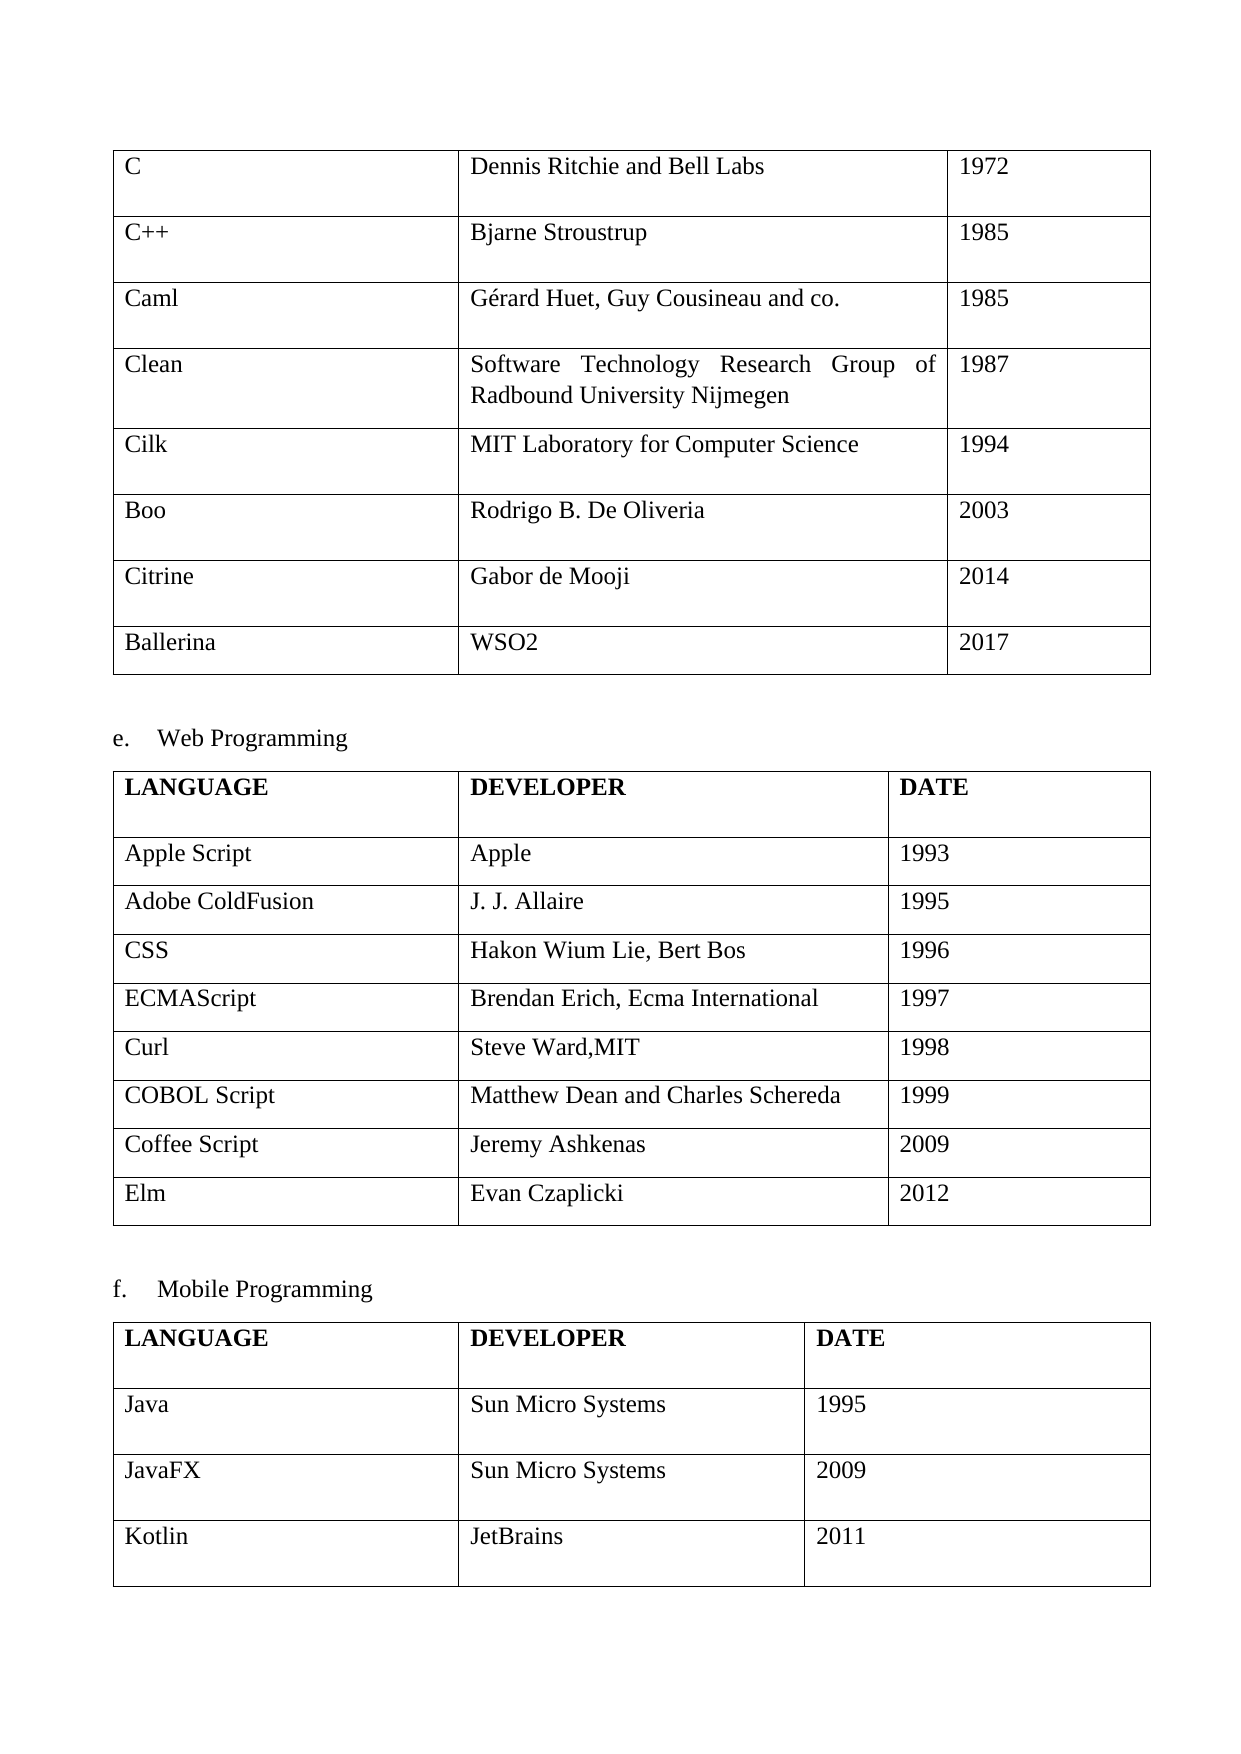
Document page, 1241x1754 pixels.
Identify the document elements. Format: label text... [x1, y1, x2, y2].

list Web Programming [112, 723, 1128, 752]
table_cell 2003 [948, 495, 1150, 560]
table_cell Hakon Wium Lie, Bert Bos [459, 935, 888, 982]
table_cell 1997 [889, 984, 1150, 1031]
table_cell 1987 [948, 349, 1150, 428]
table_cell J. Allaire [459, 886, 888, 934]
table_cell Apple Script [114, 838, 458, 885]
table_cell Elm [114, 1178, 458, 1225]
table_cell Cilk [114, 429, 458, 494]
table_cell 1995 [805, 1389, 1150, 1454]
table_cell MIT Laboratory for Computer Science [459, 429, 947, 494]
table_cell Boo [114, 495, 458, 560]
table_cell Steve Ward,MIT [459, 1032, 888, 1079]
table_cell 1985 [948, 217, 1150, 282]
table_cell 1993 [889, 838, 1150, 885]
table_cell Sun Micro Systems [459, 1389, 804, 1454]
table_cell Adobe ColdFusion [114, 886, 458, 934]
table_header LANGUAGE [114, 772, 458, 837]
table_cell ECMAScript [114, 984, 458, 1031]
table_header DEVELOPER [459, 772, 888, 837]
table_header DEVELOPER [459, 1323, 804, 1388]
table_cell Ballerina [114, 627, 458, 674]
list Mobile Programming [112, 1274, 1128, 1303]
table_cell Java [114, 1389, 458, 1454]
table_cell 2011 [805, 1521, 1150, 1586]
table_cell Matthew Dean and Charles Schereda [459, 1081, 888, 1128]
table_header DATE [889, 772, 1150, 837]
table_cell Kotlin [114, 1521, 458, 1586]
table_cell 1999 [889, 1081, 1150, 1128]
table_cell Citrine [114, 561, 458, 626]
table_cell Curl [114, 1032, 458, 1079]
table_cell Brendan Erich, Ecma International [459, 984, 888, 1031]
table_cell C [114, 151, 458, 216]
table_cell Gabor de Mooji [459, 561, 947, 626]
table_cell JetBrains [459, 1521, 804, 1586]
table_cell 2009 [889, 1129, 1150, 1177]
table_cell Caml [114, 283, 458, 348]
table_cell COBOL Script [114, 1081, 458, 1128]
table_cell 2009 [805, 1455, 1150, 1520]
table_cell 1985 [948, 283, 1150, 348]
table_cell 2014 [948, 561, 1150, 626]
table_cell 2012 [889, 1178, 1150, 1225]
table_cell Clean [114, 349, 458, 428]
table_cell Evan Czaplicki [459, 1178, 888, 1225]
table_cell Software Technology Research Group of Radbound University Nijmegen [459, 349, 947, 428]
table_cell 1995 [889, 886, 1150, 934]
table_cell Apple [459, 838, 888, 885]
table_cell 1972 [948, 151, 1150, 216]
table_cell 1996 [889, 935, 1150, 982]
table_cell Bjarne Stroustrup [459, 217, 947, 282]
table_cell Coffee Script [114, 1129, 458, 1177]
table_cell 2017 [948, 627, 1150, 674]
table_cell JavaFX [114, 1455, 458, 1520]
table_cell Rodrigo B. De Oliveria [459, 495, 947, 560]
table_cell 1994 [948, 429, 1150, 494]
table_cell Gérard Huet, Guy Cousineau and co. [459, 283, 947, 348]
table_header LANGUAGE [114, 1323, 458, 1388]
table_cell C++ [114, 217, 458, 282]
table_header DATE [805, 1323, 1150, 1388]
table_cell WSO2 [459, 627, 947, 674]
table_cell Dennis Ritchie and Bell Labs [459, 151, 947, 216]
table_cell Sun Micro Systems [459, 1455, 804, 1520]
table_cell Jeremy Ashkenas [459, 1129, 888, 1177]
table_cell CSS [114, 935, 458, 982]
table_cell 1998 [889, 1032, 1150, 1079]
